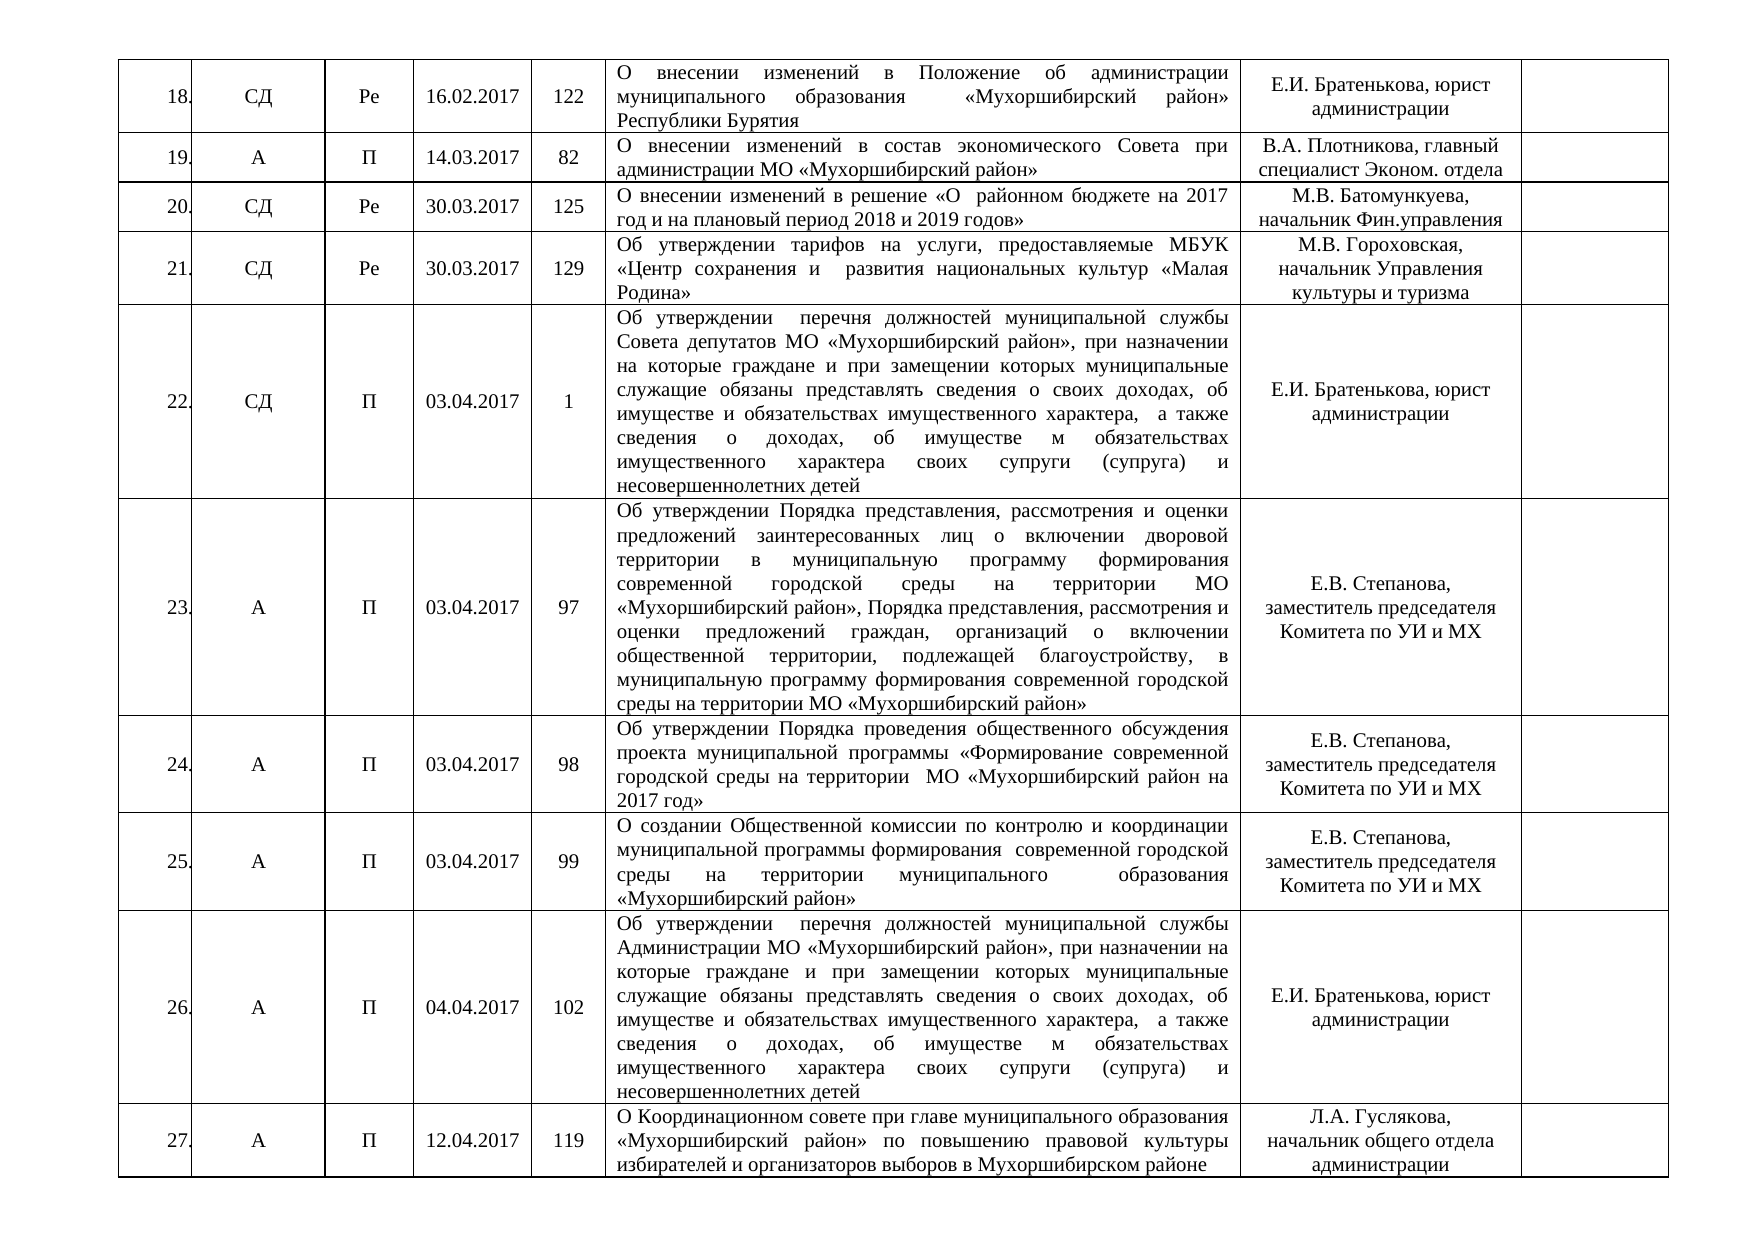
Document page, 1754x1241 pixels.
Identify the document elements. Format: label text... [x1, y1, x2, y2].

table_cell 97 [532, 499, 605, 715]
table_cell 14.03.2017 [414, 133, 531, 181]
table_cell [1522, 305, 1668, 497]
table_cell [1522, 911, 1668, 1103]
table_cell П [326, 813, 413, 909]
table_cell В.А. Плотникова, главный специалист Эконом. отдела [1241, 133, 1521, 181]
table_cell 30.03.2017 [414, 232, 531, 304]
table_cell 129 [532, 232, 605, 304]
table_cell П [326, 499, 413, 715]
table_cell 03.04.2017 [414, 499, 531, 715]
table_cell Е.В. Степанова, заместитель председателя Комитета по УИ и МХ [1241, 499, 1521, 715]
table_cell 1 [532, 305, 605, 497]
table_cell [119, 133, 191, 181]
table_cell Ре [326, 232, 413, 304]
table_cell 04.04.2017 [414, 911, 531, 1103]
table_cell [119, 716, 191, 812]
table_cell Е.И. Братенькова, юрист администрации [1241, 911, 1521, 1103]
table_cell 122 [532, 60, 605, 132]
table_cell Об утверждении Порядка проведения общественного обсуждения проекта муниципальной программы «Формирование современной городской среды на территории МО «Мухоршибирский район на 2017 год» [606, 716, 1240, 812]
table_cell П [326, 1104, 413, 1176]
table_cell [119, 60, 191, 132]
table_cell [119, 1104, 191, 1176]
table_cell П [326, 716, 413, 812]
table_cell А [192, 499, 324, 715]
table_cell О внесении изменений в Положение об администрации муниципального образования «Мухоршибирский район» Республики Бурятия [606, 60, 1240, 132]
table_cell Е.В. Степанова, заместитель председателя Комитета по УИ и МХ [1241, 716, 1521, 812]
table_cell 03.04.2017 [414, 813, 531, 909]
table_cell Об утверждении Порядка представления, рассмотрения и оценки предложений заинтересованных лиц о включении дворовой территории в муниципальную программу формирования современной городской среды на территории МО «Мухоршибирский район», Порядка представления, рассмотрения и оценки предложений граждан, организаций о включении общественной территории, подлежащей благоустройству, в муниципальную программу формирования современной городской среды на территории МО «Мухоршибирский район» [606, 499, 1240, 715]
table_cell 98 [532, 716, 605, 812]
table_cell Об утверждении перечня должностей муниципальной службы Совета депутатов МО «Мухоршибирский район», при назначении на которые граждане и при замещении которых муниципальные служащие обязаны представлять сведения о своих доходах, об имуществе и обязательствах имущественного характера, а также сведения о доходах, об имуществе м обязательствах имущественного характера своих супруги (супруга) и несовершеннолетних детей [606, 305, 1240, 497]
table_cell О Координационном совете при главе муниципального образования «Мухоршибирский район» по повышению правовой культуры избирателей и организаторов выборов в Мухоршибирском районе [606, 1104, 1240, 1176]
table_cell 03.04.2017 [414, 305, 531, 497]
table_cell А [192, 133, 324, 181]
table_cell Е.И. Братенькова, юрист администрации [1241, 60, 1521, 132]
table_cell 12.04.2017 [414, 1104, 531, 1176]
table_cell П [326, 305, 413, 497]
table_cell [1522, 1104, 1668, 1176]
table_cell А [192, 911, 324, 1103]
table_cell М.В. Батомункуева, начальник Фин.управления [1241, 183, 1521, 231]
table_cell 102 [532, 911, 605, 1103]
table_cell 82 [532, 133, 605, 181]
table_cell [119, 911, 191, 1103]
table_cell А [192, 1104, 324, 1176]
table_cell 99 [532, 813, 605, 909]
table_cell П [326, 911, 413, 1103]
table_cell А [192, 813, 324, 909]
table_cell 30.03.2017 [414, 183, 531, 231]
table_cell Ре [326, 183, 413, 231]
table_cell [1522, 133, 1668, 181]
table_cell [1522, 232, 1668, 304]
table_cell П [326, 133, 413, 181]
table_cell [119, 813, 191, 909]
table_cell [119, 183, 191, 231]
table_cell Об утверждении перечня должностей муниципальной службы Администрации МО «Мухоршибирский район», при назначении на которые граждане и при замещении которых муниципальные служащие обязаны представлять сведения о своих доходах, об имуществе и обязательствах имущественного характера, а также сведения о доходах, об имуществе м обязательствах имущественного характера своих супруги (супруга) и несовершеннолетних детей [606, 911, 1240, 1103]
table_cell СД [192, 305, 324, 497]
table_cell СД [192, 232, 324, 304]
table_cell [1522, 499, 1668, 715]
table_cell СД [192, 60, 324, 132]
table_cell А [192, 716, 324, 812]
table_cell СД [192, 183, 324, 231]
table_cell Об утверждении тарифов на услуги, предоставляемые МБУК «Центр сохранения и развития национальных культур «Малая Родина» [606, 232, 1240, 304]
table_cell [1522, 60, 1668, 132]
table_cell Е.И. Братенькова, юрист администрации [1241, 305, 1521, 497]
table_cell [1522, 716, 1668, 812]
table_cell О внесении изменений в решение «О районном бюджете на 2017 год и на плановый период 2018 и 2019 годов» [606, 183, 1240, 231]
table_cell О создании Общественной комиссии по контролю и координации муниципальной программы формирования современной городской среды на территории муниципального образования «Мухоршибирский район» [606, 813, 1240, 909]
table_cell 16.02.2017 [414, 60, 531, 132]
table_cell Е.В. Степанова, заместитель председателя Комитета по УИ и МХ [1241, 813, 1521, 909]
table_cell [1522, 813, 1668, 909]
table_cell М.В. Гороховская, начальник Управления культуры и туризма [1241, 232, 1521, 304]
table_cell [119, 305, 191, 497]
table_cell 119 [532, 1104, 605, 1176]
table_cell Ре [326, 60, 413, 132]
table_cell 03.04.2017 [414, 716, 531, 812]
table_cell [119, 499, 191, 715]
table_cell 125 [532, 183, 605, 231]
table_cell О внесении изменений в состав экономического Совета при администрации МО «Мухоршибирский район» [606, 133, 1240, 181]
table_cell [119, 232, 191, 304]
table_cell Л.А. Гуслякова, начальник общего отдела администрации [1241, 1104, 1521, 1176]
table_cell [1522, 183, 1668, 231]
